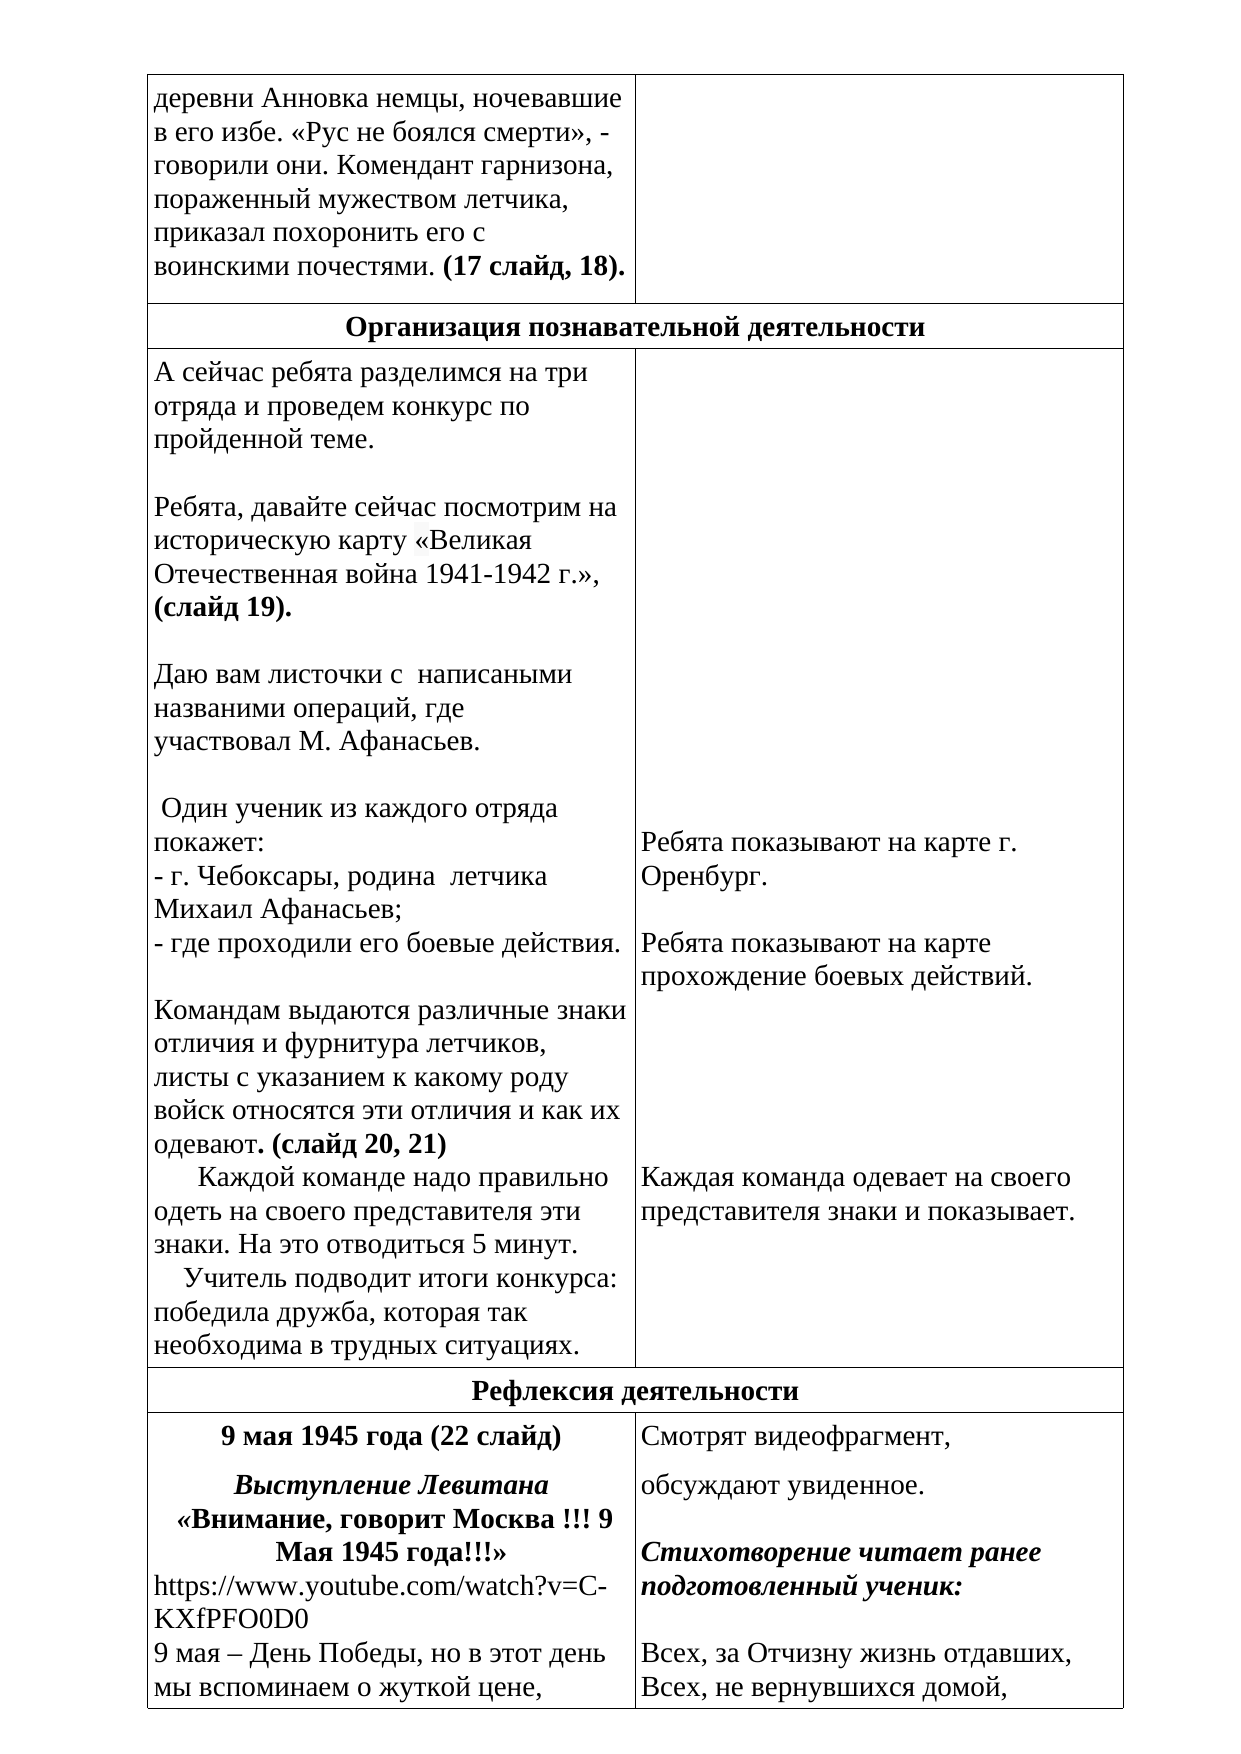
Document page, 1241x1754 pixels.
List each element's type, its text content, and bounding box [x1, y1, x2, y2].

table_cell Рефлексия деятельности [148, 1368, 1123, 1412]
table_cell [636, 1413, 1123, 1708]
table_cell А сейчас ребята разделимся на три отряда и проведем конкурс по пройденной теме. Ребята, давайте сейчас посмотрим на историческую карту «Великая Отечественная война 1941-1942 г.», (слайд 19). Даю вам листочки с написаными названими операций, где участвовал М. Афанасьев. Один ученик из каждого отряда покажет: - г. Чебоксары, родина летчика Михаил Афанасьев; - где проходили его боевые действия. Командам выдаются различные знаки отличия и фурнитура летчиков, листы с указанием к какому роду войск относятся эти отличия и как их одевают. (слайд 20, 21) Каждой команде надо правильно одеть на своего представителя эти знаки. На это отводиться 5 минут. Учитель подводит итоги конкурса: победила дружба, которая так необходима в трудных ситуациях. [148, 349, 635, 1366]
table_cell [636, 75, 1123, 303]
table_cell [148, 1413, 635, 1708]
table_cell Организация познавательной деятельности [148, 304, 1123, 348]
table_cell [148, 75, 635, 303]
table_cell Ребята показывают на карте г. Оренбург. Ребята показывают на карте прохождение боевых действий. Каждая команда одевает на своего представителя знаки и показывает. [636, 349, 1123, 1366]
